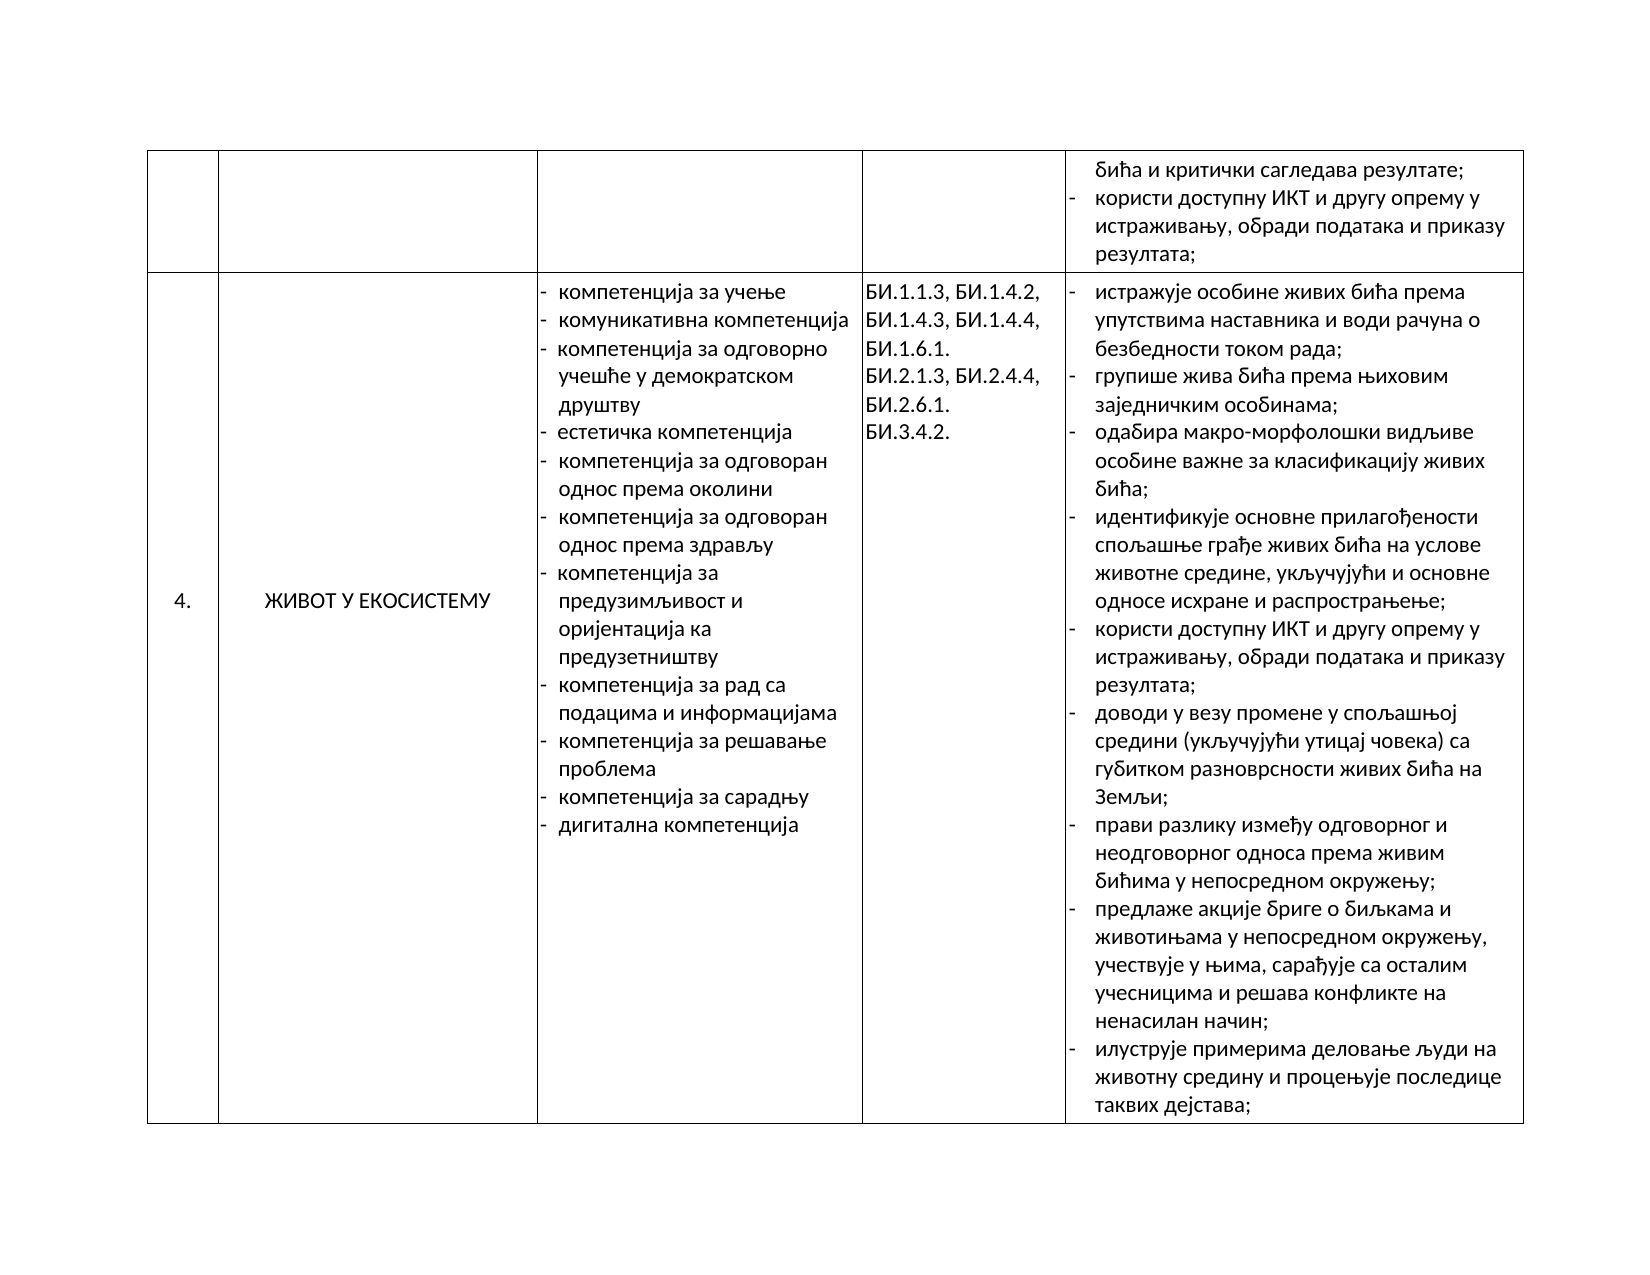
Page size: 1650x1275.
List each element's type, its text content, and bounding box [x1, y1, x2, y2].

table_cell 4. [148, 273, 218, 1123]
table_cell истражује особине живих бића према упутствима наставника и води рачуна о безбедности током рада; групише жива бића према њиховим заједничким особинама; одабира макро-морфолошки видљиве особине важне за класификацију живих бића; идентификује основне прилагођености спољашње грађе живих бића на услове животне средине, укључујући и основне односе исхране и распрострањење; користи доступну ИКТ и другу опрему у истраживању, обради података и приказу резултата; доводи у везу промене у спољашњој средини (укључујући утицај човека) са губитком разноврсности живих бића на Земљи; прави разлику између одговорног и неодговорног односа према живим бићима у непосредном окружењу; предлаже акције бриге о биљкама и животињама у непосредном окружењу, учествује у њима, сарађује са осталим учесницима и решава конфликте на ненасилан начин; илуструје примерима деловање људи на животну средину и процењује последице таквих дејстава; [1066, 273, 1523, 1123]
table_cell 3. [148, 151, 218, 272]
table_cell БИ.1.1.3, БИ.1.4.2, БИ.1.4.3, БИ.1.4.4, БИ.1.6.1. БИ.2.1.3, БИ.2.4.4, БИ.2.6.1. БИ.3.4.2. [863, 273, 1065, 1123]
table_cell - компетенција за учење - комуникативна компетенција - компетенција за одговорно учешће у демократском друштву - естетичка компетенција - компетенција за одговоран однос према околини - компетенција за одговоран однос према здрављу - компетенција за предузимљивост и оријентација ка предузетништву - компетенција за рад са подацима и информацијама - компетенција за решавање проблема - компетенција за сарадњу - дигитална компетенција [538, 273, 862, 1123]
table_cell ЖИВОТ У ЕКОСИСТЕМУ [219, 273, 537, 1123]
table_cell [219, 151, 537, 272]
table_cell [538, 151, 862, 272]
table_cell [1066, 151, 1523, 272]
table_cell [863, 151, 1065, 272]
